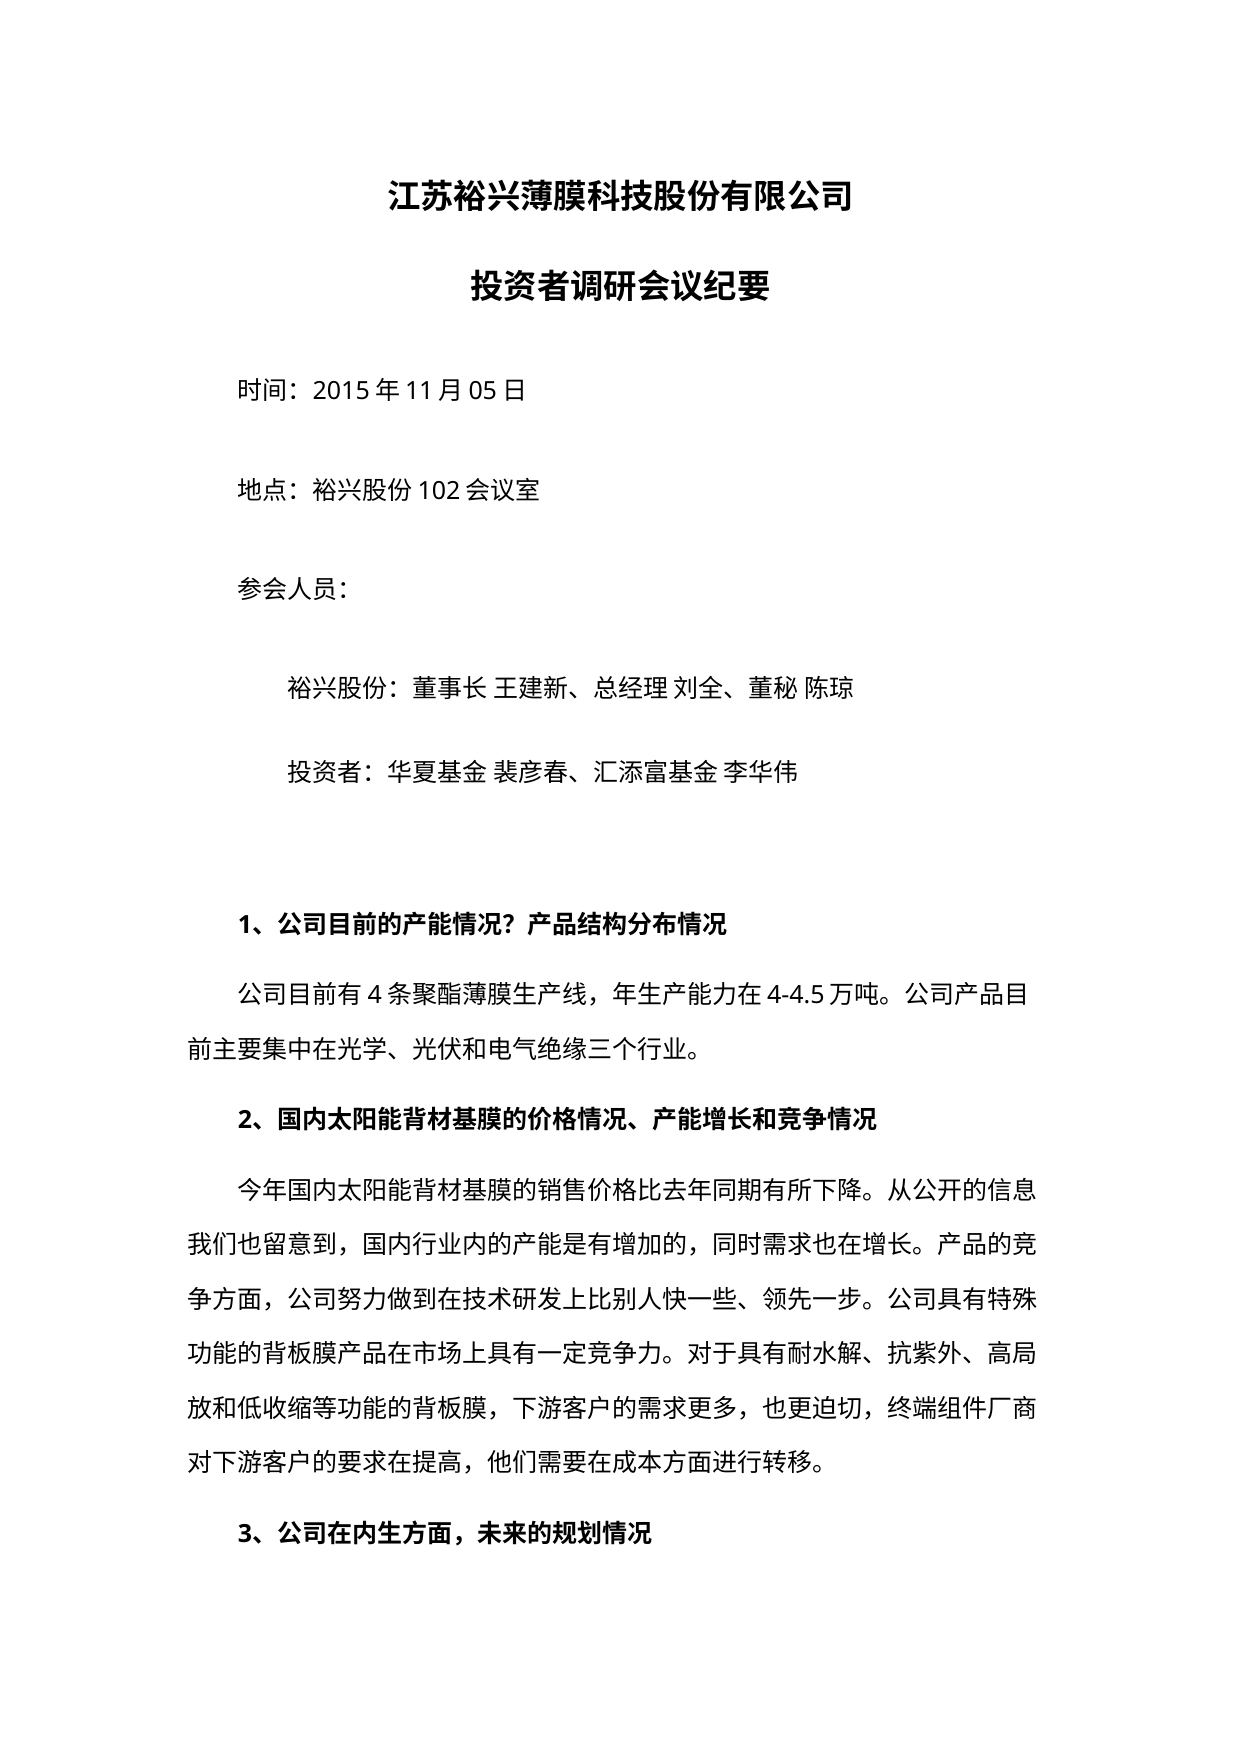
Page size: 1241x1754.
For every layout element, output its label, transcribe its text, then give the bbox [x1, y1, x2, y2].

text 投资者：华夏基金 裴彦春、汇添富基金 李华伟 [187, 738, 1053, 803]
text 2、国内太阳能背材基膜的价格情况、产能增长和竞争情况 [187, 1100, 1053, 1136]
text 投资者调研会议纪要 [187, 251, 1053, 316]
text 3、公司在内生方面，未来的规划情况 [187, 1513, 1053, 1549]
text 1、公司目前的产能情况？产品结构分布情况 [187, 904, 1053, 941]
text 裕兴股份：董事长 王建新、总经理 刘全、董秘 陈琼 [187, 654, 1053, 719]
text 公司目前有4条聚酯薄膜生产线，年生产能力在4-4.5万吨。公司产品目前主要集中在光学、光伏和电气绝缘三个行业。 [187, 975, 1053, 1066]
text 地点：裕兴股份102会议室 [187, 456, 1053, 521]
text 时间：2015年11月05日 [187, 356, 1053, 421]
text 今年国内太阳能背材基膜的销售价格比去年同期有所下降。从公开的信息我们也留意到，国内行业内的产能是有增加的，同时需求也在增长。产品的竞争方面，公司努力做到在技术研发上比别人快一些、领先一步。公司具有特殊功能的背板膜产品在市场上具有一定竞争力。对于具有耐水解、抗紫外、高局放和低收缩等功能的背板膜，下游客户的需求更多，也更迫切，终端组件厂商对下游客户的要求在提高，他们需要在成本方面进行转移。 [187, 1171, 1053, 1479]
text 参会人员： [187, 555, 1053, 620]
text 江苏裕兴薄膜科技股份有限公司 [187, 162, 1053, 227]
